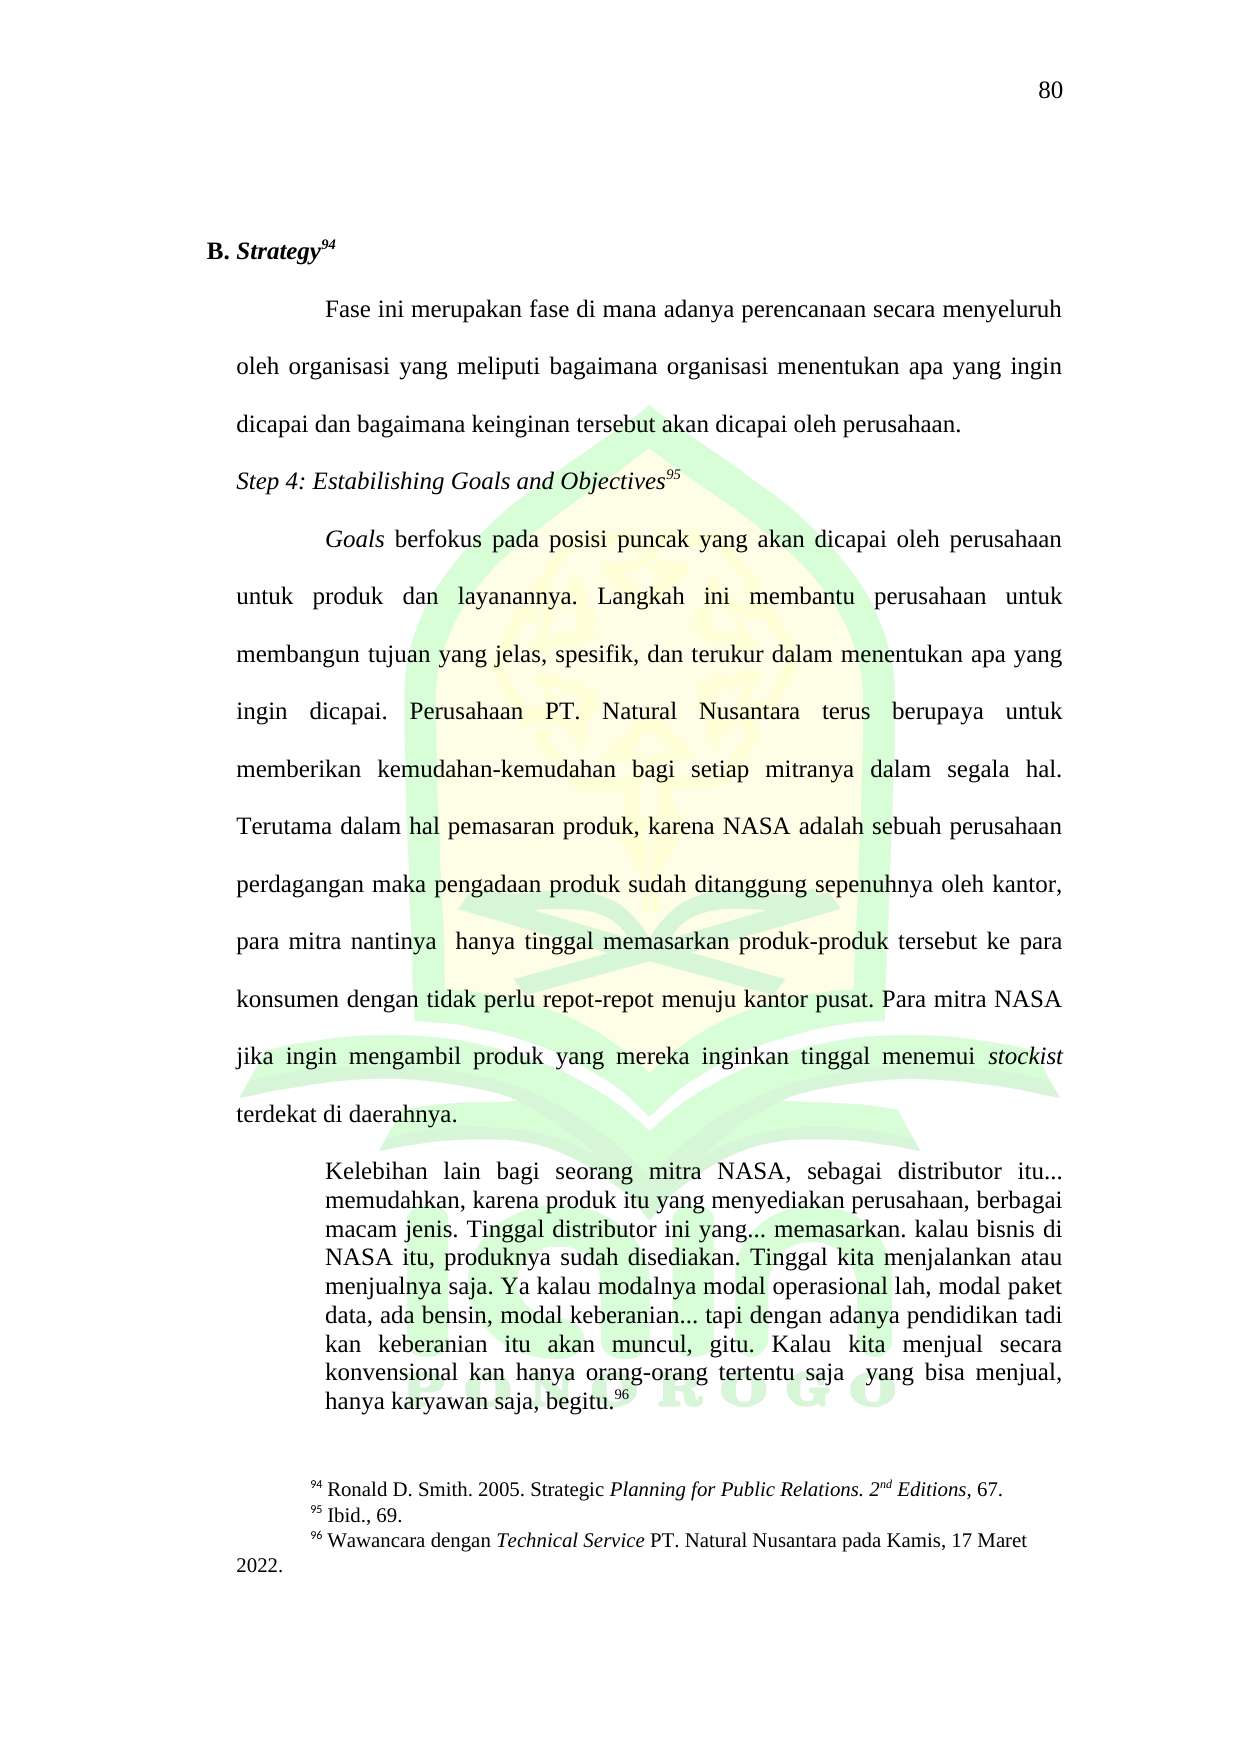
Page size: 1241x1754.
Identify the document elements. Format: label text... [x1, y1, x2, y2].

text Fase ini merupakan fase di mana adanya perencanaan secara menyeluruh oleh organisasi yang meliputi bagaimana organisasi menentukan apa yang ingin dicapai dan bagaimana keinginan tersebut akan dicapai oleh perusahaan. [236, 294, 1063, 437]
text Goals berfokus pada posisi puncak yang akan dicapai oleh perusahaan untuk produk dan layanannya. Langkah ini membantu perusahaan untuk membangun tujuan yang jelas, spesifik, dan terukur dalam menentukan apa yang ingin dicapai. Perusahaan PT. Natural Nusantara terus berupaya untuk memberikan kemudahan-kemudahan bagi setiap mitranya dalam segala hal. Terutama dalam hal pemasaran produk, karena NASA adalah sebuah perusahaan perdagangan maka pengadaan produk sudah ditanggung sepenuhnya oleh kantor, para mitra nantinya hanya tinggal memasarkan produk-produk tersebut ke para konsumen dengan tidak perlu repot-repot menuju kantor pusat. Para mitra NASA jika ingin mengambil produk yang mereka inginkan tinggal menemui stockist terdekat di daerahnya. [236, 524, 1063, 1127]
text Kelebihan lain bagi seorang mitra NASA, sebagai distributor itu... memudahkan, karena produk itu yang menyediakan perusahaan, berbagai macam jenis. Tinggal distributor ini yang... memasarkan. kalau bisnis di NASA itu, produknya sudah disediakan. Tinggal kita menjalankan atau menjualnya saja. Ya kalau modalnya modal operasional lah, modal paket data, ada bensin, modal keberanian... tapi dengan adanya pendidikan tadi kan keberanian itu akan muncul, gitu. Kalau kita menjual secara konvensional kan hanya orang-orang tertentu saja yang bisa menjual, hanya karyawan saja, begitu. [325, 1156, 1063, 1415]
list Strategy [207, 236, 1063, 265]
text Step 4: Estabilishing Goals and Objectives [236, 466, 1063, 495]
